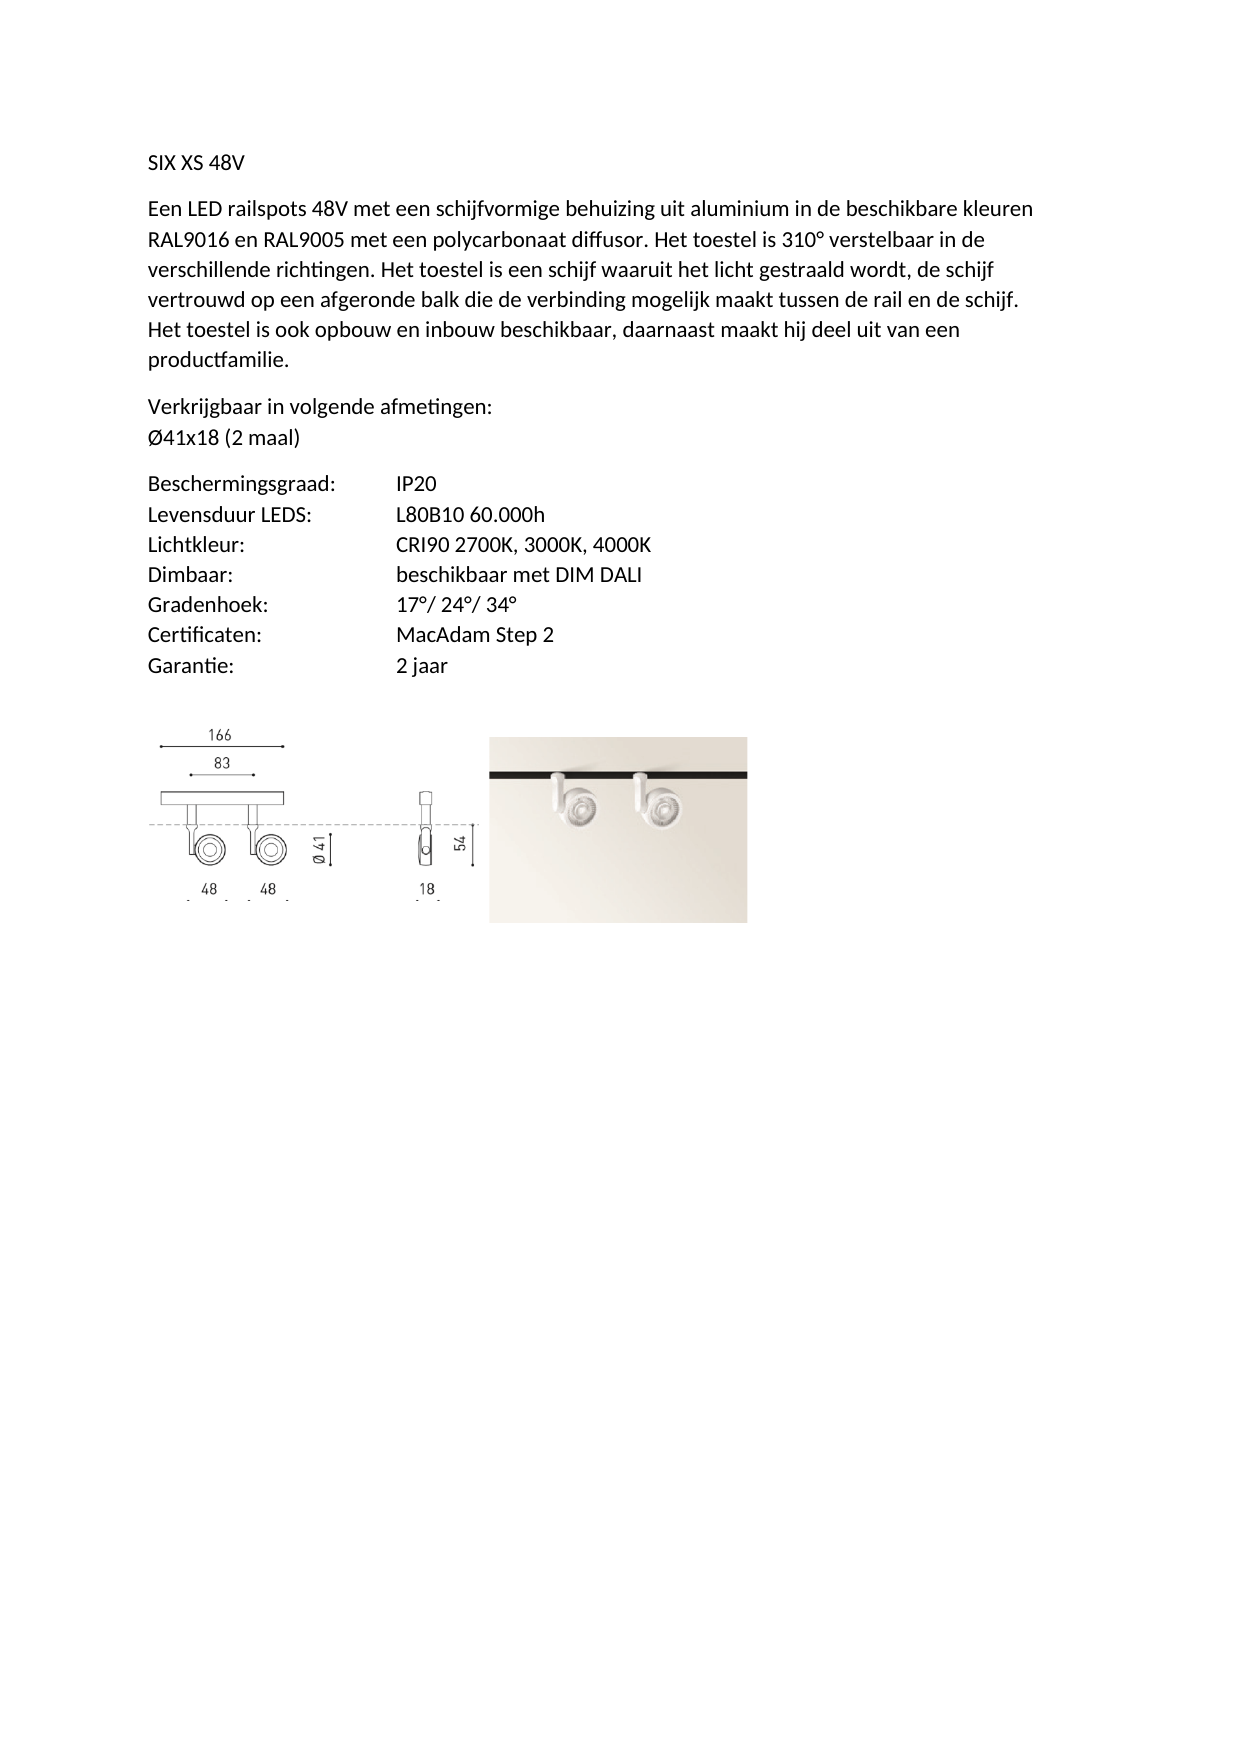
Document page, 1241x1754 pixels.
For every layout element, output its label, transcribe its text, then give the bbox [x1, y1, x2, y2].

picture [147, 727, 478, 904]
text Een LED railspots 48V met een schijfvormige behuizing uit aluminium in de beschikbare kleuren RAL9016 en RAL9005 met een polycarbonaat diffusor. Het toestel is 310° verstelbaar in de verschillende richtingen. Het toestel is een schijf waaruit het licht gestraald wordt, de schijf vertrouwd op een afgeronde balk die de verbinding mogelijk maakt tussen de rail en de schijf. Het toestel is ook opbouw en inbouw beschikbaar, daarnaast maakt hij deel uit van een productfamilie. [148, 194, 1093, 373]
text Beschermingsgraad: IP20 Levensduur LEDS: L80B10 60.000h Lichtkleur: CRI90 2700K, 3000K, 4000K Dimbaar: beschikbaar met DIM DALI Gradenhoek: 17°/ 24°/ 34° Certificaten: MacAdam Step 2 Garantie: 2 jaar [148, 469, 1093, 679]
picture [487, 737, 748, 922]
text SIX XS 48V [148, 148, 1093, 176]
text Verkrijgbaar in volgende afmetingen: Ø41x18 (2 maal) [148, 392, 1093, 451]
